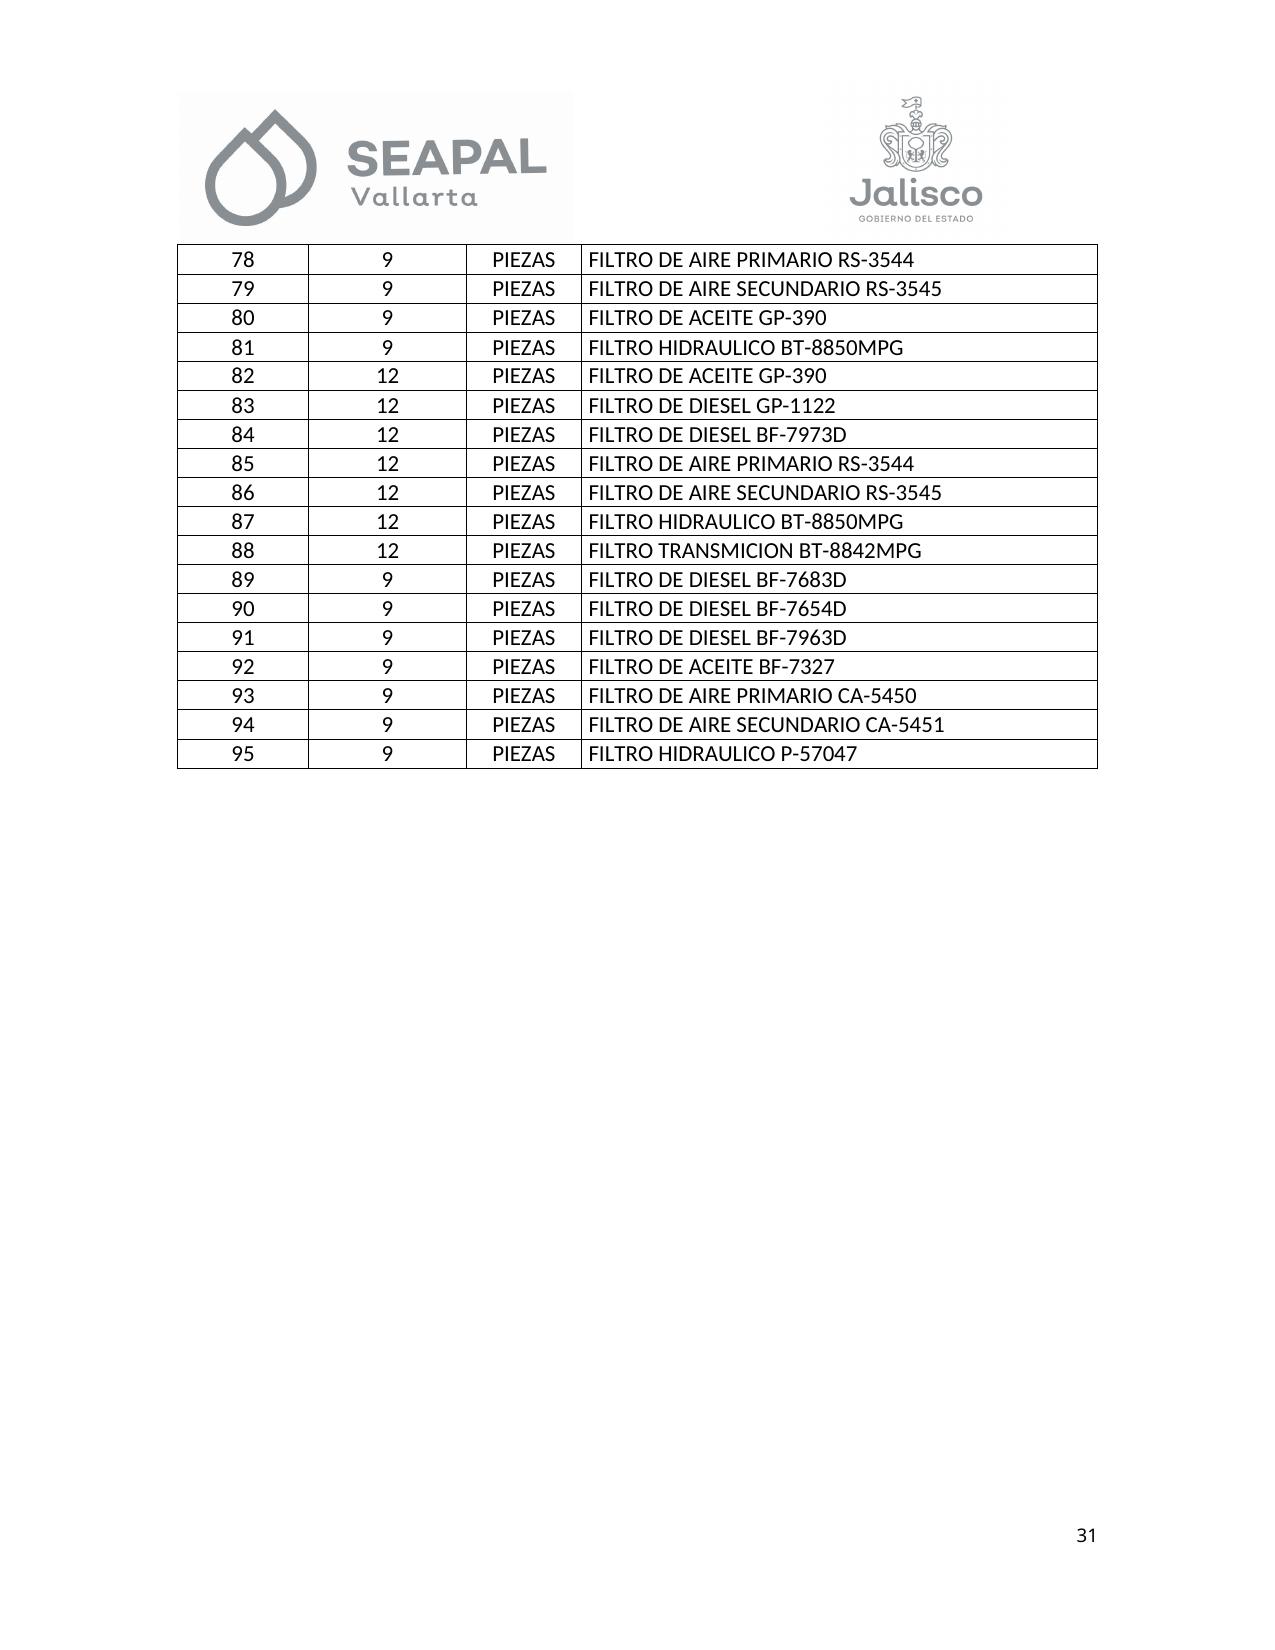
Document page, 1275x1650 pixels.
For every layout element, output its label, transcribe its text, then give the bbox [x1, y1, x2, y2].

table_cell PIEZAS [467, 362, 581, 390]
table_cell 12 [309, 391, 466, 419]
table_cell 9 [309, 623, 466, 651]
table_cell PIEZAS [467, 710, 581, 738]
table_cell 9 [309, 333, 466, 361]
table_cell 90 [178, 594, 308, 622]
table_cell PIEZAS [467, 623, 581, 651]
table_cell 12 [309, 420, 466, 448]
table_cell 12 [309, 449, 466, 477]
table_cell FILTRO DE DIESEL BF-7683D [582, 565, 1097, 593]
table_cell PIEZAS [467, 565, 581, 593]
table_cell FILTRO DE ACEITE GP-390 [582, 304, 1097, 332]
table_cell FILTRO DE ACEITE BF-7327 [582, 652, 1097, 680]
table_cell PIEZAS [467, 420, 581, 448]
table_cell PIEZAS [467, 333, 581, 361]
table_cell FILTRO HIDRAULICO BT-8850MPG [582, 507, 1097, 535]
table_cell 95 [178, 740, 308, 767]
table_cell 78 [178, 245, 308, 273]
table_cell FILTRO HIDRAULICO P-57047 [582, 740, 1097, 767]
picture [817, 73, 1015, 244]
table_cell 92 [178, 652, 308, 680]
table_cell 89 [178, 565, 308, 593]
table_cell 87 [178, 507, 308, 535]
table_cell 84 [178, 420, 308, 448]
table_cell 81 [178, 333, 308, 361]
table_cell FILTRO DE AIRE PRIMARIO CA-5450 [582, 681, 1097, 709]
table_cell FILTRO DE DIESEL BF-7973D [582, 420, 1097, 448]
table_cell PIEZAS [467, 449, 581, 477]
table_cell 80 [178, 304, 308, 332]
table_cell 9 [309, 275, 466, 302]
table_cell PIEZAS [467, 478, 581, 506]
table_cell FILTRO DE ACEITE GP-390 [582, 362, 1097, 390]
table_cell FILTRO DE AIRE PRIMARIO RS-3544 [582, 245, 1097, 273]
table_cell 9 [309, 594, 466, 622]
table_cell PIEZAS [467, 391, 581, 419]
table_cell PIEZAS [467, 245, 581, 273]
table_cell 9 [309, 565, 466, 593]
table_cell PIEZAS [467, 275, 581, 302]
table_cell PIEZAS [467, 594, 581, 622]
table_cell 9 [309, 681, 466, 709]
picture [177, 91, 574, 244]
table_cell 88 [178, 536, 308, 564]
table_cell 82 [178, 362, 308, 390]
table_cell 9 [309, 304, 466, 332]
table_cell PIEZAS [467, 507, 581, 535]
table_cell FILTRO DE AIRE PRIMARIO RS-3544 [582, 449, 1097, 477]
table_cell PIEZAS [467, 740, 581, 767]
table_cell FILTRO DE DIESEL GP-1122 [582, 391, 1097, 419]
table_cell 86 [178, 478, 308, 506]
table_cell FILTRO DE AIRE SECUNDARIO CA-5451 [582, 710, 1097, 738]
table_cell PIEZAS [467, 652, 581, 680]
table_cell 83 [178, 391, 308, 419]
table_cell 12 [309, 507, 466, 535]
table_cell FILTRO TRANSMICION BT-8842MPG [582, 536, 1097, 564]
table_cell PIEZAS [467, 681, 581, 709]
table_cell 9 [309, 652, 466, 680]
table_cell FILTRO DE AIRE SECUNDARIO RS-3545 [582, 275, 1097, 302]
table_cell PIEZAS [467, 304, 581, 332]
table_cell 93 [178, 681, 308, 709]
table_cell 91 [178, 623, 308, 651]
table_cell FILTRO HIDRAULICO BT-8850MPG [582, 333, 1097, 361]
table_cell 85 [178, 449, 308, 477]
table_cell 12 [309, 536, 466, 564]
table_cell FILTRO DE DIESEL BF-7654D [582, 594, 1097, 622]
table_cell 12 [309, 478, 466, 506]
table_cell FILTRO DE AIRE SECUNDARIO RS-3545 [582, 478, 1097, 506]
table_cell PIEZAS [467, 536, 581, 564]
table_cell 9 [309, 740, 466, 767]
table_cell 9 [309, 710, 466, 738]
table_cell 79 [178, 275, 308, 302]
table_cell 94 [178, 710, 308, 738]
table_cell 12 [309, 362, 466, 390]
table_cell 9 [309, 245, 466, 273]
table_cell FILTRO DE DIESEL BF-7963D [582, 623, 1097, 651]
